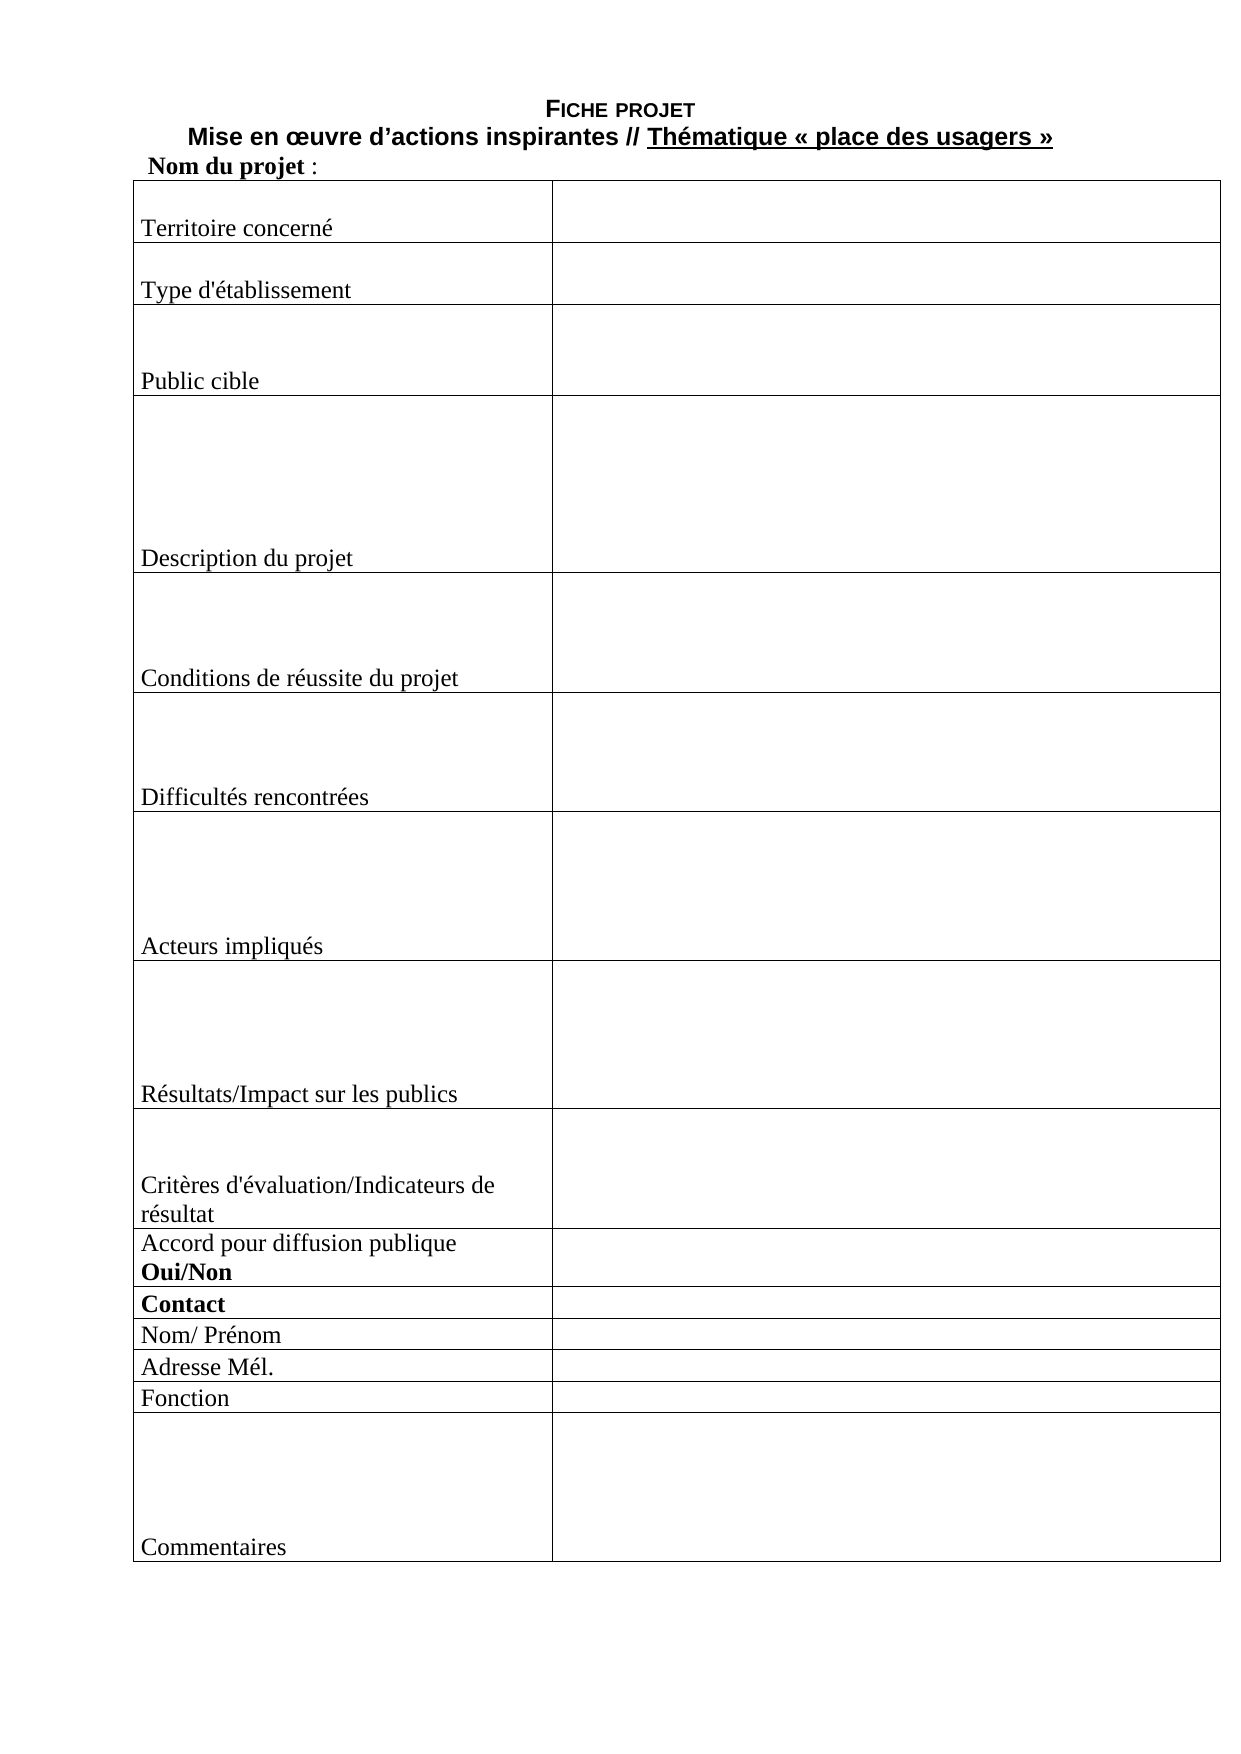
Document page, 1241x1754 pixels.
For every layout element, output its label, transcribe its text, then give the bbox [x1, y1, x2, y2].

table_cell Critères d'évaluation/Indicateurs de résultat [134, 1109, 552, 1227]
table_cell [553, 1413, 1220, 1561]
table_cell Acteurs impliqués [134, 812, 552, 959]
table_cell Fonction [134, 1382, 552, 1412]
table_cell [553, 305, 1220, 395]
table_cell Nom/ Prénom [134, 1319, 552, 1349]
table_cell [553, 1287, 1220, 1317]
table_cell Adresse Mél. [134, 1350, 552, 1381]
table_cell Résultats/Impact sur les publics [134, 961, 552, 1108]
table_cell Public cible [134, 305, 552, 395]
table_cell [553, 1350, 1220, 1381]
table_cell [553, 573, 1220, 692]
table_cell [553, 693, 1220, 811]
table_header Territoire concerné [134, 181, 552, 242]
table_cell [553, 1319, 1220, 1349]
table_cell Description du projet [134, 396, 552, 572]
table_cell [553, 1382, 1220, 1412]
table_cell [553, 961, 1220, 1108]
text Mise en œuvre d’actions inspirantes // Thématique « place des usagers » [148, 122, 1093, 151]
table_cell [553, 1109, 1220, 1227]
text Fiche projet [148, 94, 1093, 122]
text Nom du projet : [148, 151, 1093, 180]
table_cell Conditions de réussite du projet [134, 573, 552, 692]
table_cell [553, 396, 1220, 572]
table_cell [553, 812, 1220, 959]
table_cell Difficultés rencontrées [134, 693, 552, 811]
table_cell [553, 1229, 1220, 1286]
table_cell Commentaires [134, 1413, 552, 1561]
table_cell [553, 243, 1220, 304]
table_cell Type d'établissement [134, 243, 552, 304]
table_cell Accord pour diffusion publique Oui/Non [134, 1229, 552, 1286]
table_header [553, 181, 1220, 242]
table_cell Contact [134, 1287, 552, 1317]
